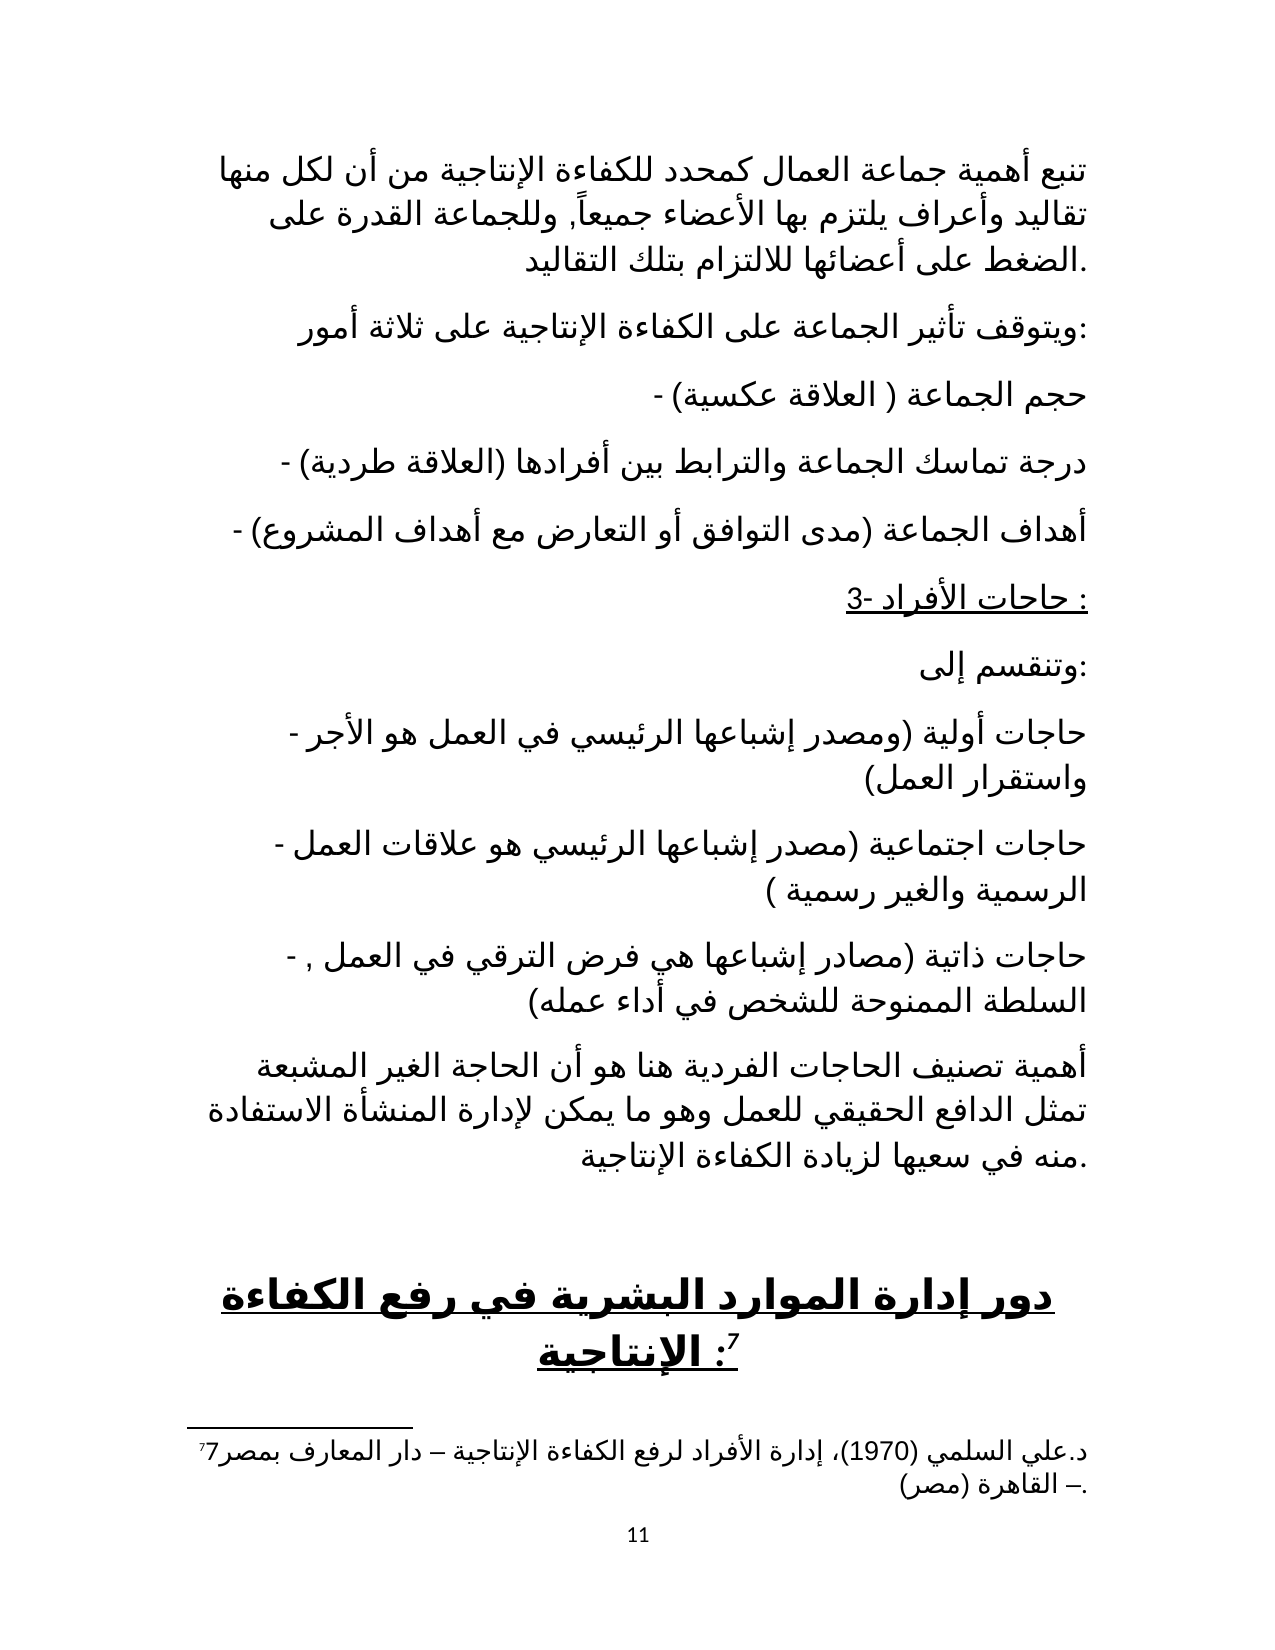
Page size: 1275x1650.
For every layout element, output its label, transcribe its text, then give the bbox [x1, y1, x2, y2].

text دور إدارة الموارد البشرية في رفع الكفاءة الإنتاجية : [187, 1270, 1087, 1376]
text تنبع أهمية جماعة العمال كمحدد للكفاءة الإنتاجية من أن لكل منها تقاليد وأعراف يلتزم بها الأعضاء جميعاً, وللجماعة القدرة على الضغط على أعضائها للالتزام بتلك التقاليد. [187, 150, 1087, 279]
text - حاجات أولية (ومصدر إشباعها الرئيسي في العمل هو الأجر واستقرار العمل) [187, 712, 1087, 797]
text - درجة تماسك الجماعة والترابط بين أفرادها (العلاقة طردية) [187, 441, 1087, 482]
text وتنقسم إلى: [187, 644, 1087, 685]
text ويتوقف تأثير الجماعة على الكفاءة الإنتاجية على ثلاثة أمور: [187, 306, 1087, 347]
text 3- حاجات الأفراد : [187, 577, 1087, 617]
text أهمية تصنيف الحاجات الفردية هنا هو أن الحاجة الغير المشبعة تمثل الدافع الحقيقي للعمل وهو ما يمكن لإدارة المنشأة الاستفادة منه في سعيها لزيادة الكفاءة الإنتاجية. [187, 1046, 1087, 1176]
text - حاجات ذاتية (مصادر إشباعها هي فرض الترقي في العمل , السلطة الممنوحة للشخص في أداء عمله) [187, 935, 1087, 1020]
text - حاجات اجتماعية (مصدر إشباعها الرئيسي هو علاقات العمل الرسمية والغير رسمية ) [187, 823, 1087, 908]
text - حجم الجماعة ( العلاقة عكسية) [187, 374, 1087, 414]
text - أهداف الجماعة (مدى التوافق أو التعارض مع أهداف المشروع) [187, 509, 1087, 550]
